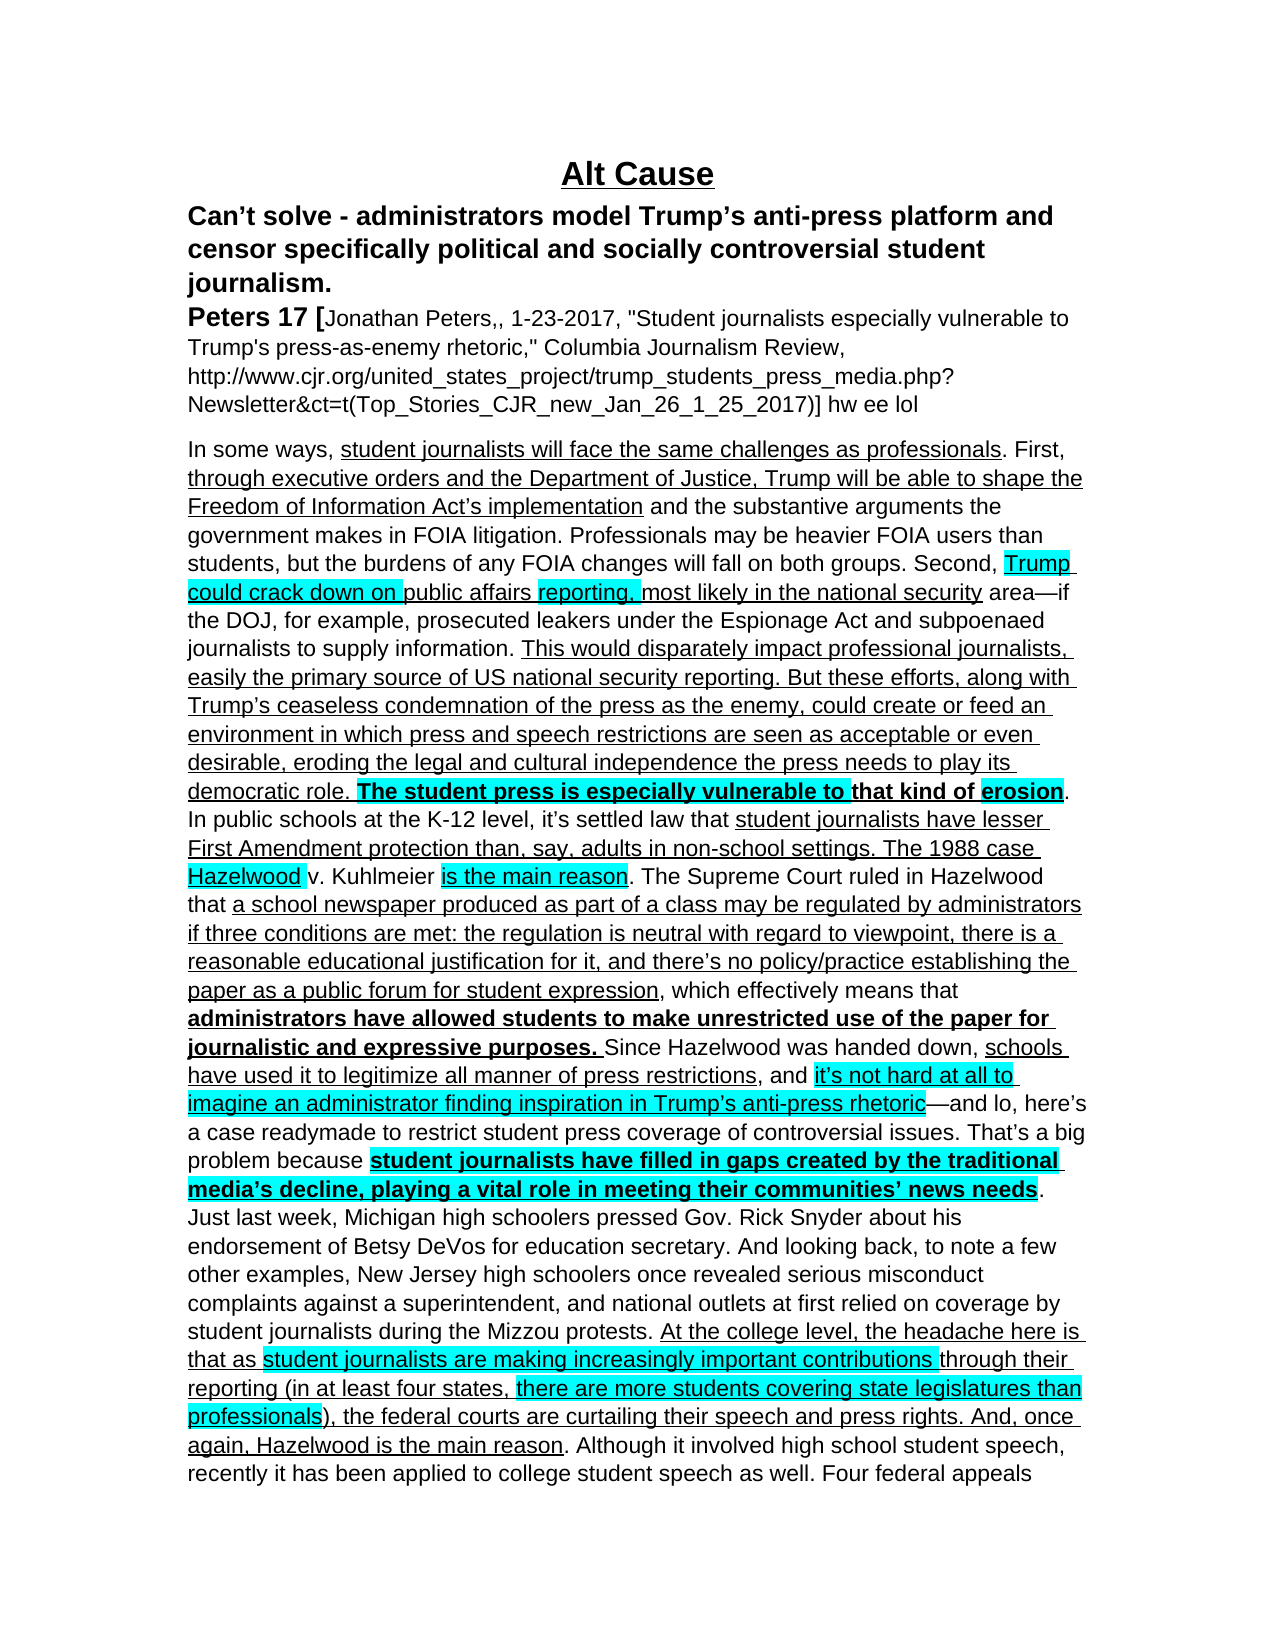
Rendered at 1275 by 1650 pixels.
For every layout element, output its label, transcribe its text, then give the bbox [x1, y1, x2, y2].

subtitle Alt Cause [187, 154, 1087, 193]
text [187, 436, 1087, 1486]
text Peters 17 [Jonathan Peters,, 1-23-2017, "Student journalists especially vulnerable to Trump's press-as-enemy rhetoric," Columbia Journalism Review, http://www.cjr.org/united_states_project/trump_students_press_media.php?Newsletter&ct=t(Top_Stories_CJR_new_Jan_26_1_25_2017)] hw ee lol [187, 301, 1087, 418]
subtitle Can’t solve - administrators model Trump’s anti-press platform and censor specifically political and socially controversial student journalism. [187, 200, 1087, 298]
